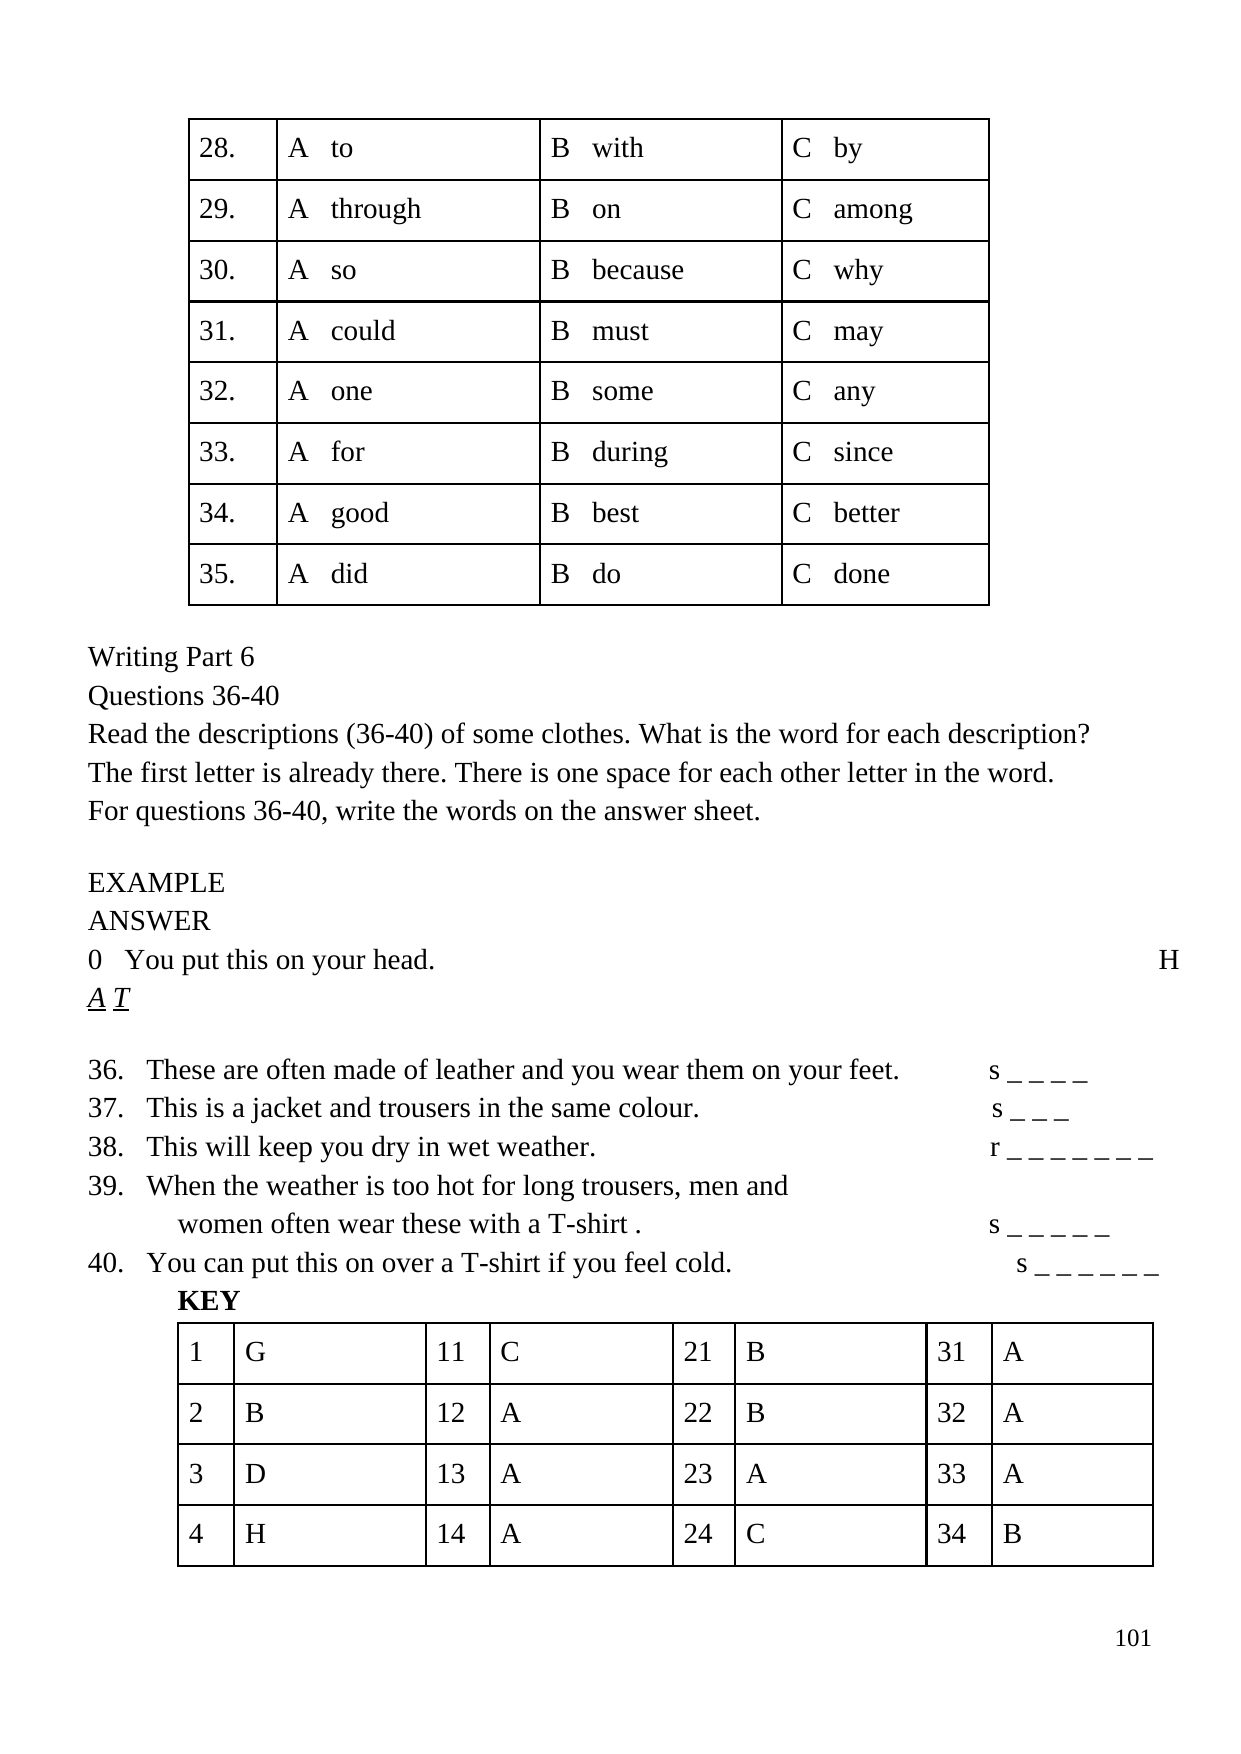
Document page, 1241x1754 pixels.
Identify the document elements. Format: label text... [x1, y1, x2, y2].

table_header A [993, 1324, 1152, 1382]
table_cell B best [541, 485, 781, 543]
table_cell C among [783, 181, 988, 239]
table_cell C since [783, 424, 988, 482]
table_cell 24 [674, 1506, 734, 1565]
table_cell 23 [674, 1445, 734, 1504]
table_cell B during [541, 424, 781, 482]
text Questions 36-40 [88, 678, 1181, 711]
table_header A to [278, 120, 539, 179]
table_cell C any [783, 363, 988, 422]
table_cell D [235, 1445, 425, 1504]
text 36. These are often made of leather and you wear them on your feet. s _ _ _ _ [88, 1052, 1181, 1086]
table_cell C done [783, 545, 988, 604]
table_cell A [993, 1445, 1152, 1504]
text The first letter is already there. There is one space for each other letter in the word. [88, 755, 1181, 788]
text EXAMPLE ANSWER [88, 865, 1181, 937]
table_cell B [235, 1385, 425, 1443]
table_cell 32. [190, 363, 276, 422]
text For questions 36-40, write the words on the answer sheet. [88, 793, 1181, 827]
text women often wear these with a T-shirt . s _ _ _ _ _ [88, 1206, 1181, 1240]
table_cell 31. [190, 303, 276, 361]
table_cell 32 [928, 1385, 991, 1443]
table_cell 35. [190, 545, 276, 604]
table_cell 29. [190, 181, 276, 239]
table_cell 30. [190, 242, 276, 300]
text Writing Part 6 [88, 639, 1181, 673]
table_header C by [783, 120, 988, 179]
table_cell A [491, 1445, 672, 1504]
table_cell C why [783, 242, 988, 300]
text 0 You put this on your head. H A T [88, 942, 1181, 1014]
table_cell 2 [179, 1385, 233, 1443]
table_cell 14 [427, 1506, 489, 1565]
table_cell 34 [928, 1506, 991, 1565]
table_cell H [235, 1506, 425, 1565]
table_cell A so [278, 242, 539, 300]
table_header 1 [179, 1324, 233, 1382]
table_cell B on [541, 181, 781, 239]
table_header 21 [674, 1324, 734, 1382]
text 40. You can put this on over a T-shirt if you feel cold. s _ _ _ _ _ _ [88, 1245, 1181, 1278]
table_cell A could [278, 303, 539, 361]
table_cell B [736, 1385, 925, 1443]
table_cell B do [541, 545, 781, 604]
table_cell 13 [427, 1445, 489, 1504]
table_header B [736, 1324, 925, 1382]
table_header 28. [190, 120, 276, 179]
table_header G [235, 1324, 425, 1382]
table_cell B some [541, 363, 781, 422]
table_header B with [541, 120, 781, 179]
table_cell 22 [674, 1385, 734, 1443]
table_cell A [491, 1385, 672, 1443]
table_cell A good [278, 485, 539, 543]
table_cell B because [541, 242, 781, 300]
table_cell A [993, 1385, 1152, 1443]
table_cell 12 [427, 1385, 489, 1443]
table_cell 3 [179, 1445, 233, 1504]
text 37. This is a jacket and trousers in the same colour. s _ _ _ [88, 1091, 1181, 1124]
text 38. This will keep you dry in wet weather. r _ _ _ _ _ _ _ [88, 1129, 1181, 1163]
text 39. When the weather is too hot for long trousers, men and [88, 1168, 1181, 1201]
table_cell A through [278, 181, 539, 239]
table_cell A one [278, 363, 539, 422]
table_cell C may [783, 303, 988, 361]
table_header C [491, 1324, 672, 1382]
table_cell A [736, 1445, 925, 1504]
table_cell 33 [928, 1445, 991, 1504]
table_header 11 [427, 1324, 489, 1382]
table_cell A did [278, 545, 539, 604]
text KEY [177, 1283, 1152, 1317]
table_cell 34. [190, 485, 276, 543]
table_cell B must [541, 303, 781, 361]
table_cell B [993, 1506, 1152, 1565]
text Read the descriptions (36-40) of some clothes. What is the word for each description? [88, 716, 1181, 750]
table_cell C better [783, 485, 988, 543]
table_header 31 [928, 1324, 991, 1382]
table_cell A [491, 1506, 672, 1565]
table_cell 4 [179, 1506, 233, 1565]
table_cell 33. [190, 424, 276, 482]
table_cell A for [278, 424, 539, 482]
table_cell C [736, 1506, 925, 1565]
